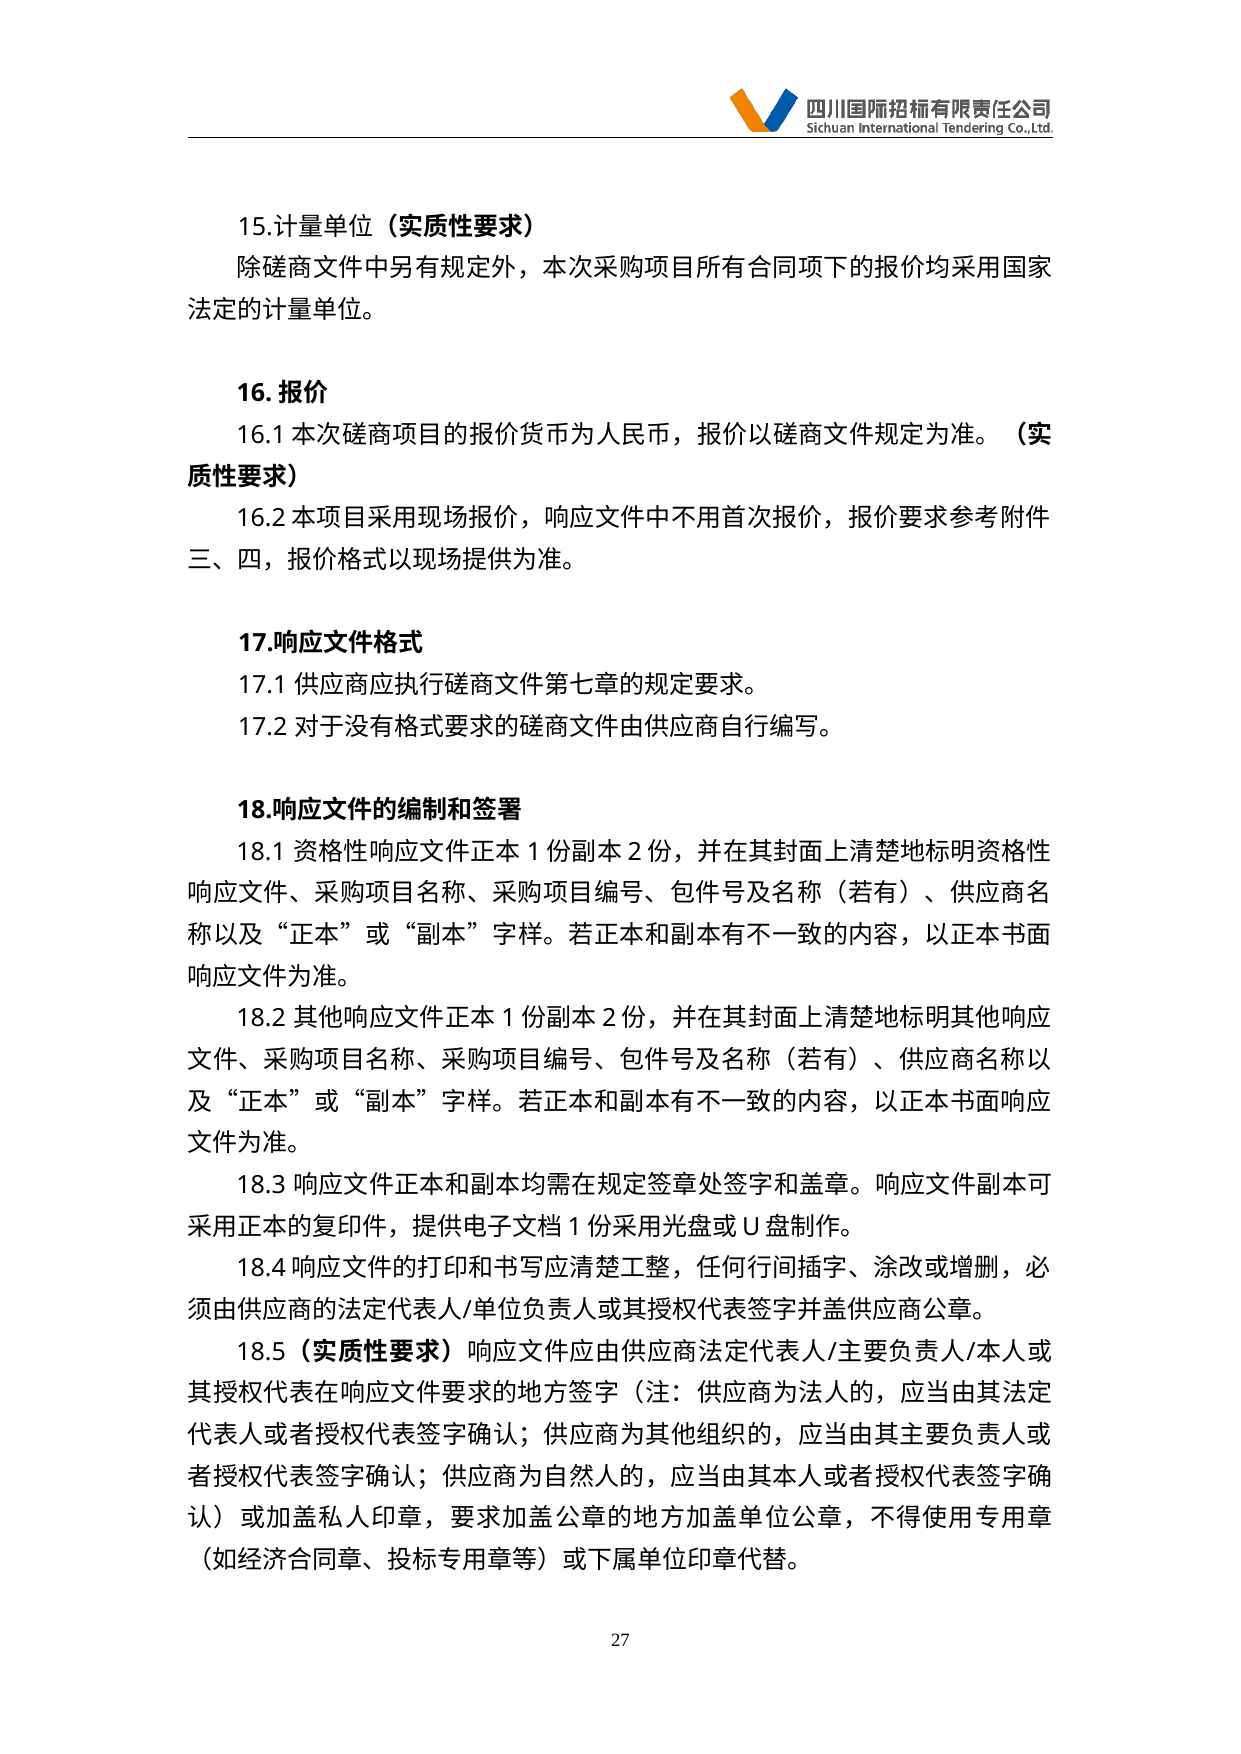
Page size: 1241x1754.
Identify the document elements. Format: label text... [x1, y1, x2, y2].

text 16.1本次磋商项目的报价货币为人民币，报价以磋商文件规定为准。（实质性要求） [187, 410, 1053, 493]
text 除磋商文件中另有规定外，本次采购项目所有合同项下的报价均采用国家法定的计量单位。 [187, 243, 1053, 327]
text 17.响应文件格式 [188, 618, 1053, 660]
text 18.5（实质性要求）响应文件应由供应商法定代表人/主要负责人/本人或其授权代表在响应文件要求的地方签字（注：供应商为法人的，应当由其法定代表人或者授权代表签字确认；供应商为其他组织的，应当由其主要负责人或者授权代表签字确认；供应商为自然人的，应当由其本人或者授权代表签字确认）或加盖私人印章，要求加盖公章的地方加盖单位公章，不得使用专用章（如经济合同章、投标专用章等）或下属单位印章代替。 [187, 1327, 1053, 1577]
text 17.2 对于没有格式要求的磋商文件由供应商自行编写。 [188, 702, 1053, 743]
text 18.1 资格性响应文件正本1份副本2份，并在其封面上清楚地标明资格性响应文件、采购项目名称、采购项目编号、包件号及名称（若有）、供应商名称以及“正本”或“副本”字样。若正本和副本有不一致的内容，以正本书面响应文件为准。 [187, 827, 1053, 993]
text 17.1 供应商应执行磋商文件第七章的规定要求。 [188, 660, 1053, 702]
subtitle 15.计量单位（实质性要求） [187, 202, 1053, 243]
text 16. 报价 [187, 368, 1053, 410]
text 18.响应文件的编制和签署 [187, 785, 1053, 827]
picture [729, 88, 1053, 135]
text 18.3 响应文件正本和副本均需在规定签章处签字和盖章。响应文件副本可采用正本的复印件，提供电子文档1份采用光盘或U盘制作。 [187, 1160, 1053, 1243]
text 18.2 其他响应文件正本1份副本2份，并在其封面上清楚地标明其他响应文件、采购项目名称、采购项目编号、包件号及名称（若有）、供应商名称以及“正本”或“副本”字样。若正本和副本有不一致的内容，以正本书面响应文件为准。 [187, 993, 1053, 1160]
text 16.2本项目采用现场报价，响应文件中不用首次报价，报价要求参考附件三、四，报价格式以现场提供为准。 [187, 493, 1053, 577]
text 18.4响应文件的打印和书写应清楚工整，任何行间插字、涂改或增删，必须由供应商的法定代表人/单位负责人或其授权代表签字并盖供应商公章。 [187, 1243, 1053, 1327]
